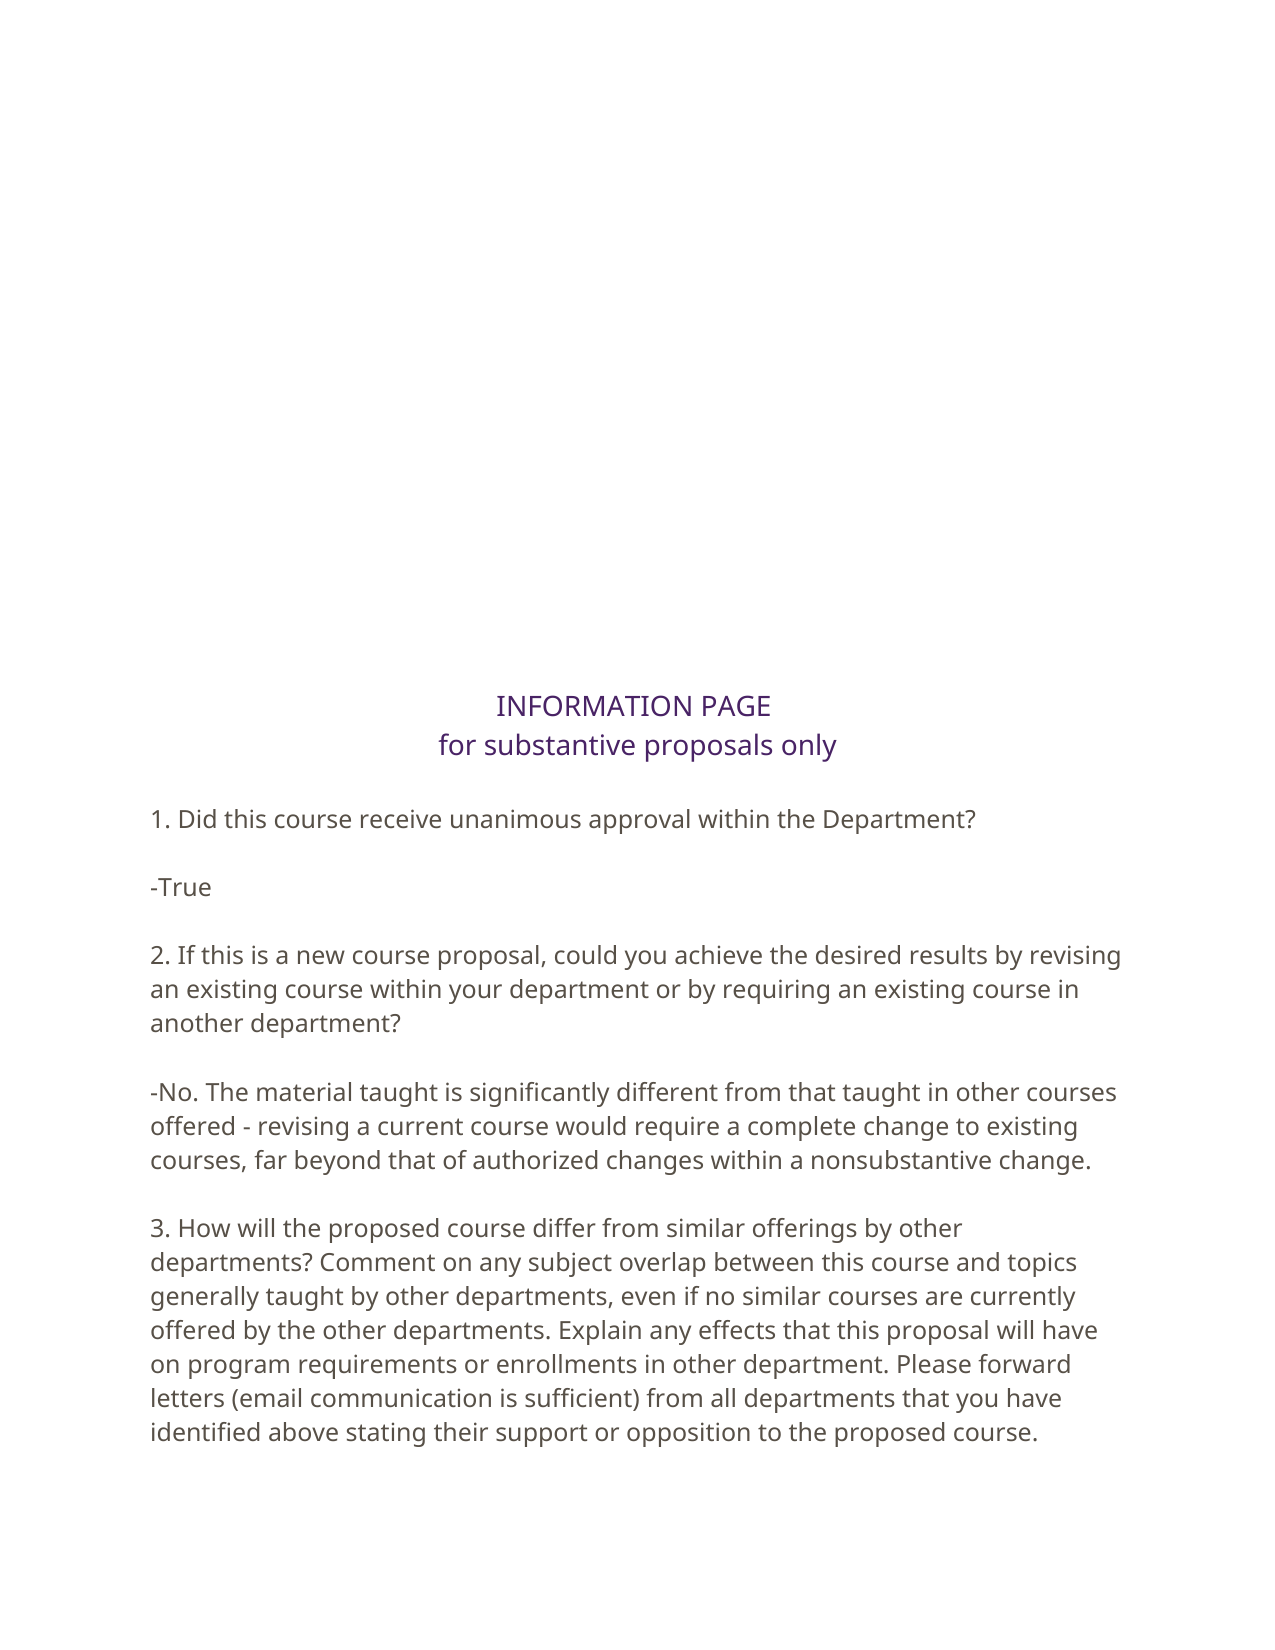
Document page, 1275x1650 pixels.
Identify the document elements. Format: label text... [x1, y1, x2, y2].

text 3. How will the proposed course differ from similar offerings by other departments? Comment on any subject overlap between this course and topics generally taught by other departments, even if no similar courses are currently offered by the other departments. Explain any effects that this proposal will have on program requirements or enrollments in other department. Please forward letters (email communication is sufficient) from all departments that you have identified above stating their support or opposition to the proposed course. [150, 1210, 1125, 1449]
text -No. The material taught is significantly different from that taught in other courses offered - revising a current course would require a complete change to existing courses, far beyond that of authorized changes within a nonsubstantive change. [150, 1074, 1125, 1176]
text 2. If this is a new course proposal, could you achieve the desired results by revising an existing course within your department or by requiring an existing course in another department? [150, 938, 1125, 1040]
text 1. Did this course receive unanimous approval within the Department? [150, 802, 1125, 836]
text -True [150, 870, 1125, 904]
text INFORMATION PAGE for substantive proposals only [150, 687, 1125, 763]
